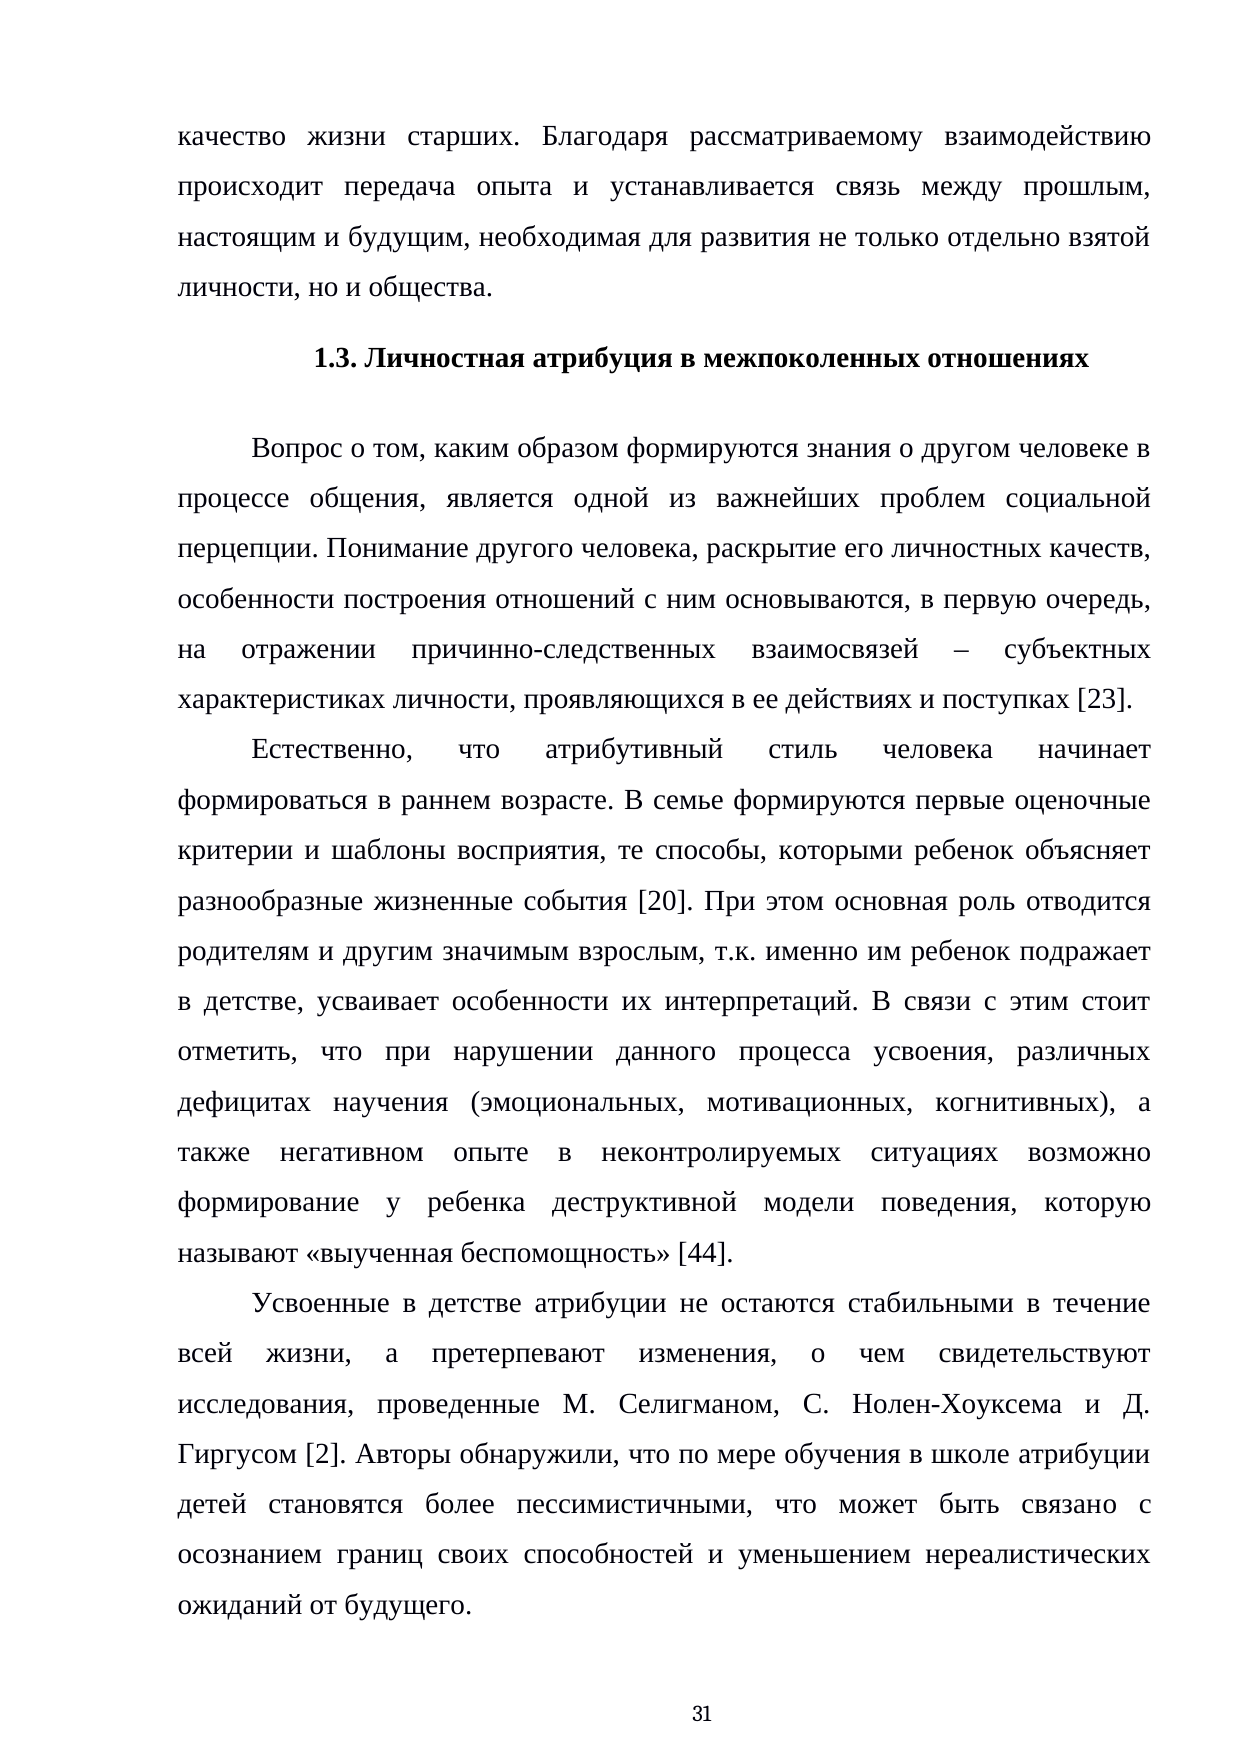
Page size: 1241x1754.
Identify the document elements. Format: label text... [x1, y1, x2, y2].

text Усвоенные в детстве атрибуции не остаются стабильными в течение всей жизни, а претерпевают изменения, о чем свидетельствуют исследования, проведенные М. Селигманом, С. Нолен-Хоуксема и Д. Гиргусом [2]. Авторы обнаружили, что по мере обучения в школе атрибуции детей становятся более пессимистичными, что может быть связано с осознанием границ своих способностей и уменьшением нереалистических ожиданий от будущего. [177, 1285, 1152, 1621]
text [177, 118, 1152, 303]
text Естественно, что атрибутивный стиль человека начинает формироваться в раннем возрасте. В семье формируются первые оценочные критерии и шаблоны восприятия, те способы, которыми ребенок объясняет разнообразные жизненные события [20]. При этом основная роль отводится родителям и другим значимым взрослым, т.к. именно им ребенок подражает в детстве, усваивает особенности их интерпретаций. В связи с этим стоит отметить, что при нарушении данного процесса усвоения, различных дефицитах научения (эмоциональных, мотивационных, когнитивных), а также негативном опыте в неконтролируемых ситуациях возможно формирование у ребенка деструктивной модели поведения, которую называют «выученная беспомощность» [44]. [177, 732, 1152, 1268]
subtitle 1.3. Личностная атрибуция в межпоколенных отношениях [177, 340, 1152, 374]
text Вопрос о том, каким образом формируются знания о другом человеке в процессе общения, является одной из важнейших проблем социальной перцепции. Понимание другого человека, раскрытие его личностных качеств, особенности построения отношений с ним основываются, в первую очередь, на отражении причинно-следственных взаимосвязей – субъектных характеристиках личности, проявляющихся в ее действиях и поступках [23]. [177, 430, 1152, 715]
